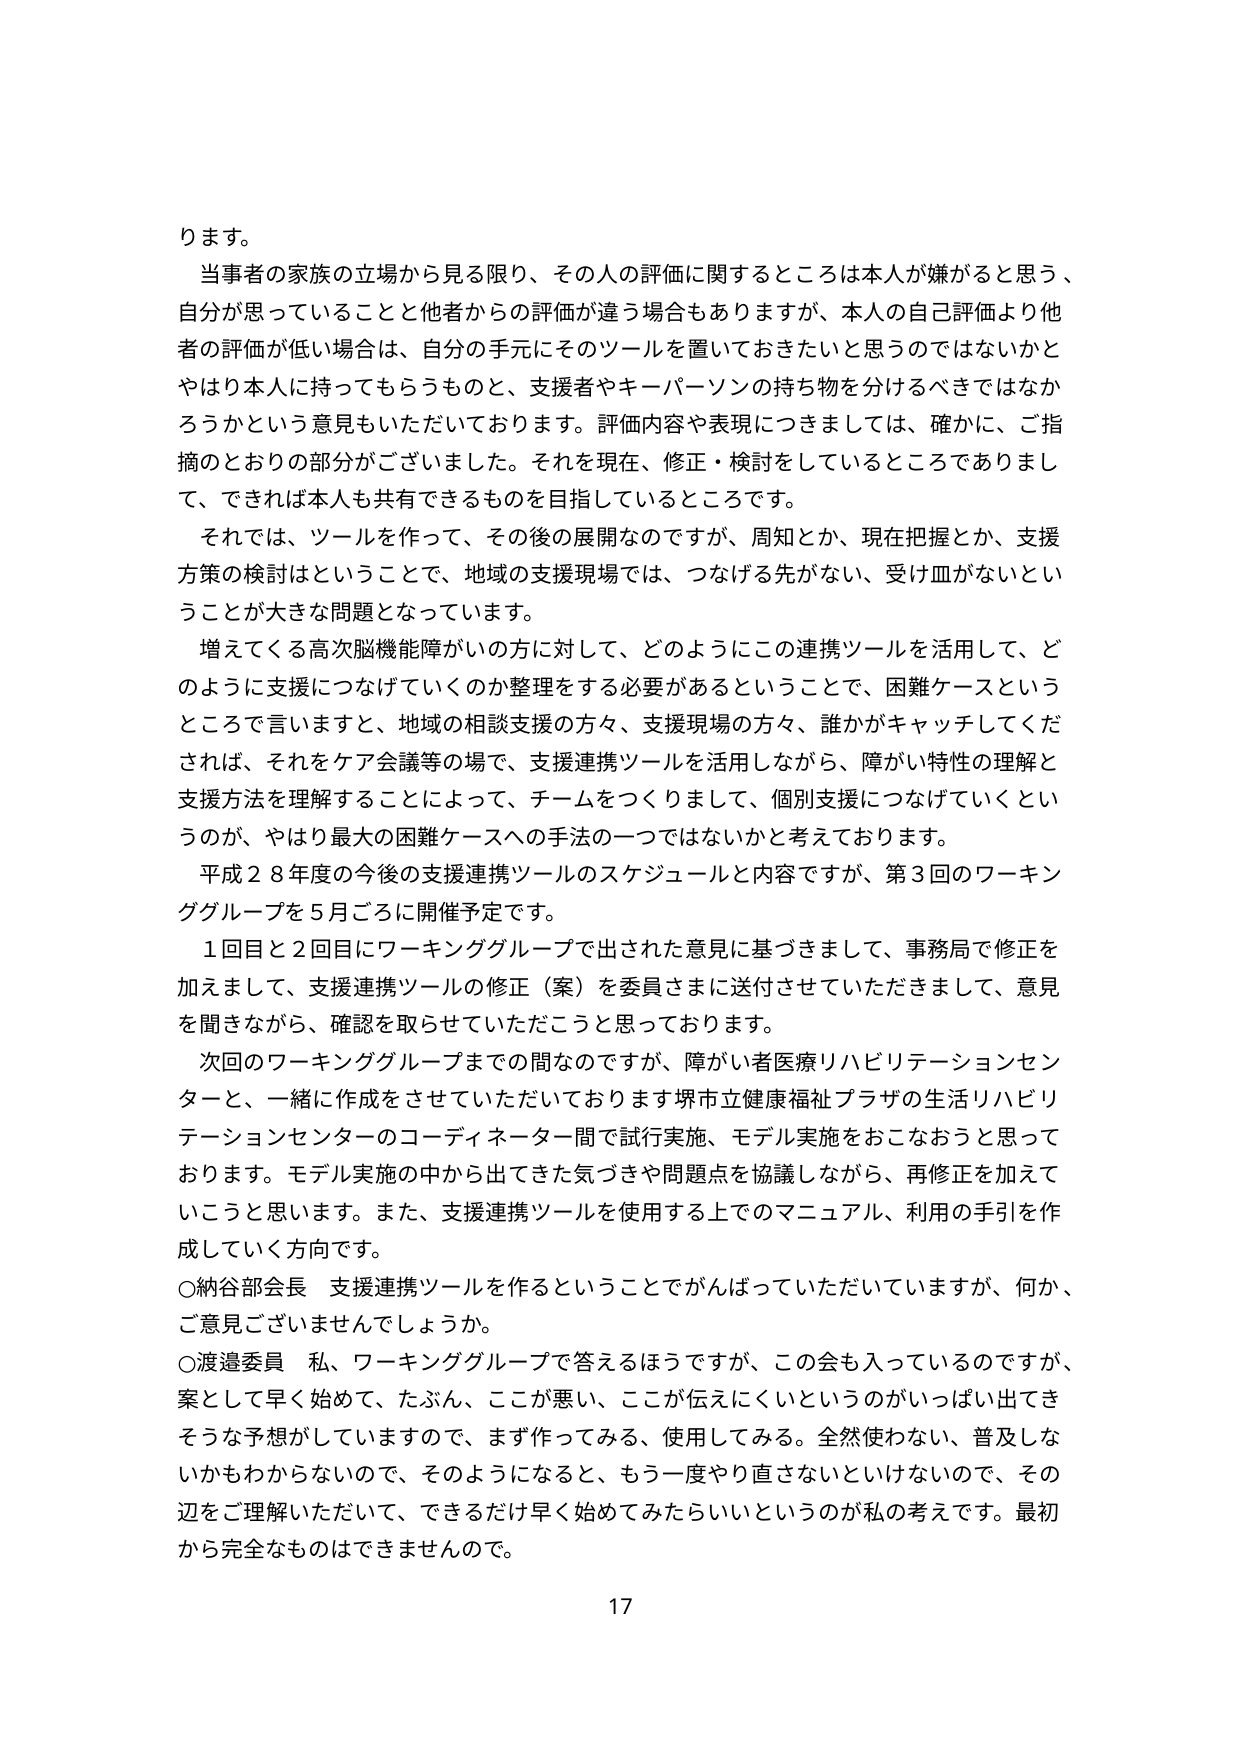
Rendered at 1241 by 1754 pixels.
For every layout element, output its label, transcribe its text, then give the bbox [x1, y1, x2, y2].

text ○渡邉委員 私、ワーキンググループで答えるほうですが、この会も入っているのですが、案として早く始めて、たぶん、ここが悪い、ここが伝えにくいというのがいっぱい出てきそうな予想がしていますので、まず作ってみる、使用してみる。全然使わない、普及しないかもわからないので、そのようになると、もう一度やり直さないといけないので、その辺をご理解いただいて、できるだけ早く始めてみたらいいというのが私の考えです。最初から完全なものはできませんので。 [177, 1342, 1063, 1567]
text それでは、ツールを作って、その後の展開なのですが、周知とか、現在把握とか、支援方策の検討はということで、地域の支援現場では、つなげる先がない、受け皿がないということが大きな問題となっています。 [177, 517, 1063, 629]
text １回目と２回目にワーキンググループで出された意見に基づきまして、事務局で修正を加えまして、支援連携ツールの修正（案）を委員さまに送付させていただきまして、意見を聞きながら、確認を取らせていただこうと思っております。 [177, 929, 1063, 1042]
text 当事者の家族の立場から見る限り、その人の評価に関するところは本人が嫌がると思う、自分が思っていることと他者からの評価が違う場合もありますが、本人の自己評価より他者の評価が低い場合は、自分の手元にそのツールを置いておきたいと思うのではないかと、やはり本人に持ってもらうものと、支援者やキーパーソンの持ち物を分けるべきではなかろうかという意見もいただいております。評価内容や表現につきましては、確かに、ご指摘のとおりの部分がございました。それを現在、修正・検討をしているところでありまして、できれば本人も共有できるものを目指しているところです。 [177, 254, 1063, 517]
text 増えてくる高次脳機能障がいの方に対して、どのようにこの連携ツールを活用して、どのように支援につなげていくのか整理をする必要があるということで、困難ケースというところで言いますと、地域の相談支援の方々、支援現場の方々、誰かがキャッチしてくだされば、それをケア会議等の場で、支援連携ツールを活用しながら、障がい特性の理解と支援方法を理解することによって、チームをつくりまして、個別支援につなげていくというのが、やはり最大の困難ケースへの手法の一つではないかと考えております。 [177, 629, 1063, 854]
text ○納谷部会長 支援連携ツールを作るということでがんばっていただいていますが、何か、ご意見ございませんでしょうか。 [177, 1267, 1063, 1342]
text 平成２８年度の今後の支援連携ツールのスケジュールと内容ですが、第３回のワーキンググループを５月ごろに開催予定です。 [177, 854, 1063, 929]
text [177, 217, 1063, 254]
text 次回のワーキンググループまでの間なのですが、障がい者医療リハビリテーションセンターと、一緒に作成をさせていただいております堺市立健康福祉プラザの生活リハビリテーションセンターのコーディネーター間で試行実施、モデル実施をおこなおうと思っております。モデル実施の中から出てきた気づきや問題点を協議しながら、再修正を加えていこうと思います。また、支援連携ツールを使用する上でのマニュアル、利用の手引を作成していく方向です。 [177, 1042, 1063, 1267]
